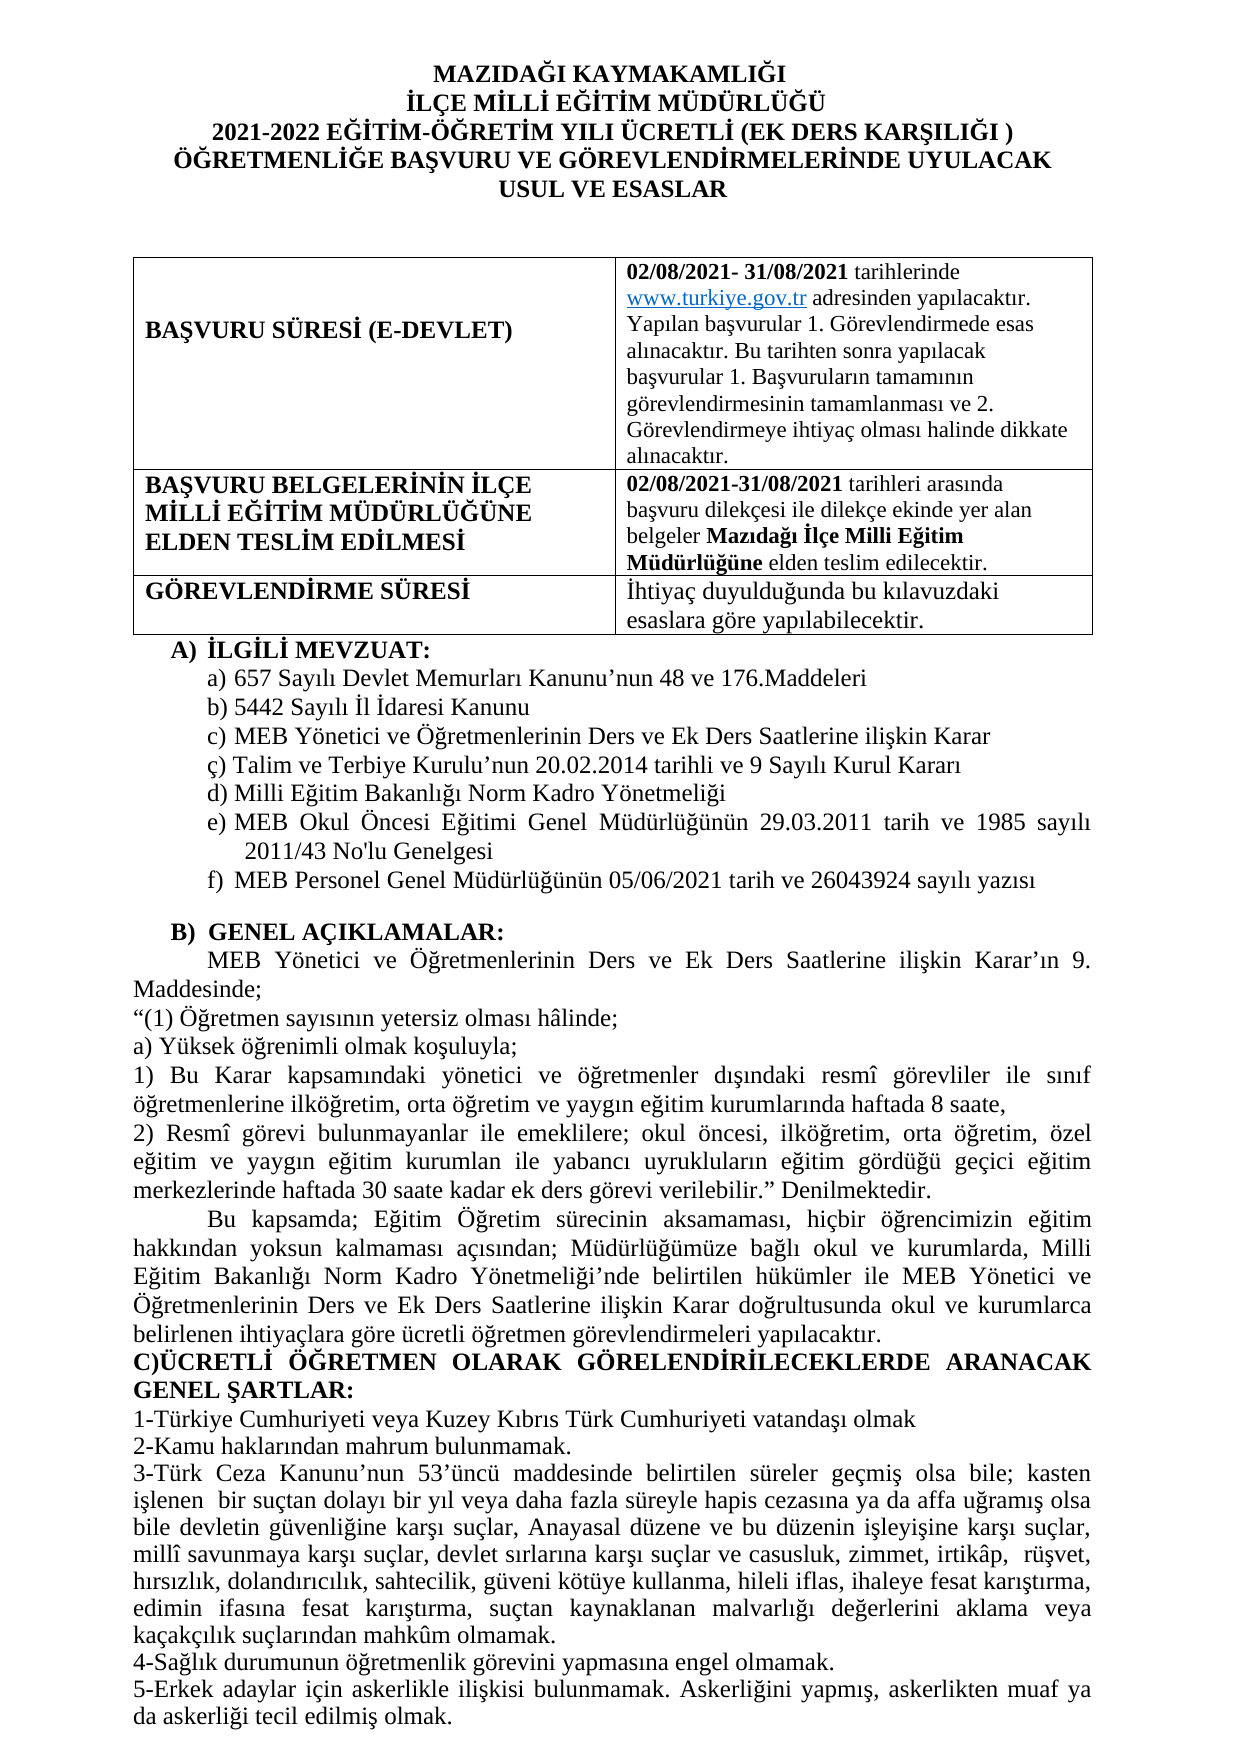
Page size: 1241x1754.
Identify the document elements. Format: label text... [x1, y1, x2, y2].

list MEB Okul Öncesi Eğitimi Genel Müdürlüğünün 29.03.2011 tarih ve 1985 sayılı 2011/43 No'lu Genelgesi [207, 807, 1092, 865]
text 1) Bu Karar kapsamındaki yönetici ve öğretmenler dışındaki resmî görevliler ile sınıf öğretmenlerine ilköğretim, orta öğretim ve yaygın eğitim kurumlarında haftada 8 saate, [133, 1060, 1092, 1118]
text 4-Sağlık durumunun öğretmenlik görevini yapmasına engel olmamak. [133, 1649, 1092, 1676]
text 2) Resmî görevi bulunmayanlar ile emeklilere; okul öncesi, ilköğretim, orta öğretim, özel eğitim ve yaygın eğitim kurumlan ile yabancı uyrukluların eğitim gördüğü geçici eğitim merkezlerinde haftada 30 saate kadar ek ders görevi verilebilir.” Denilmektedir. [133, 1118, 1092, 1204]
table_cell BAŞVURU BELGELERİNİN İLÇE MİLLİ EĞİTİM MÜDÜRLÜĞÜNE ELDEN TESLİM EDİLMESİ [134, 470, 615, 575]
text 5-Erkek adaylar için askerlikle ilişkisi bulunmamak. Askerliğini yapmış, askerlikten muaf ya da askerliği tecil edilmiş olmak. [133, 1676, 1092, 1730]
list Milli Eğitim Bakanlığı Norm Kadro Yönetmeliği [207, 778, 1092, 807]
text MEB Yönetici ve Öğretmenlerinin Ders ve Ek Ders Saatlerine ilişkin Karar’ın 9. Maddesinde; [133, 945, 1092, 1003]
table_header BAŞVURU SÜRESİ (E-DEVLET) [134, 258, 615, 469]
text Bu kapsamda; Eğitim Öğretim sürecinin aksamaması, hiçbir öğrencimizin eğitim hakkından yoksun kalmaması açısından; Müdürlüğümüze bağlı okul ve kurumlarda, Milli Eğitim Bakanlığı Norm Kadro Yönetmeliği’nde belirtilen hükümler ile MEB Yönetici ve Öğretmenlerinin Ders ve Ek Ders Saatlerine ilişkin Karar doğrultusunda okul ve kurumlarca belirlenen ihtiyaçlara göre ücretli öğretmen görevlendirmeleri yapılacaktır. [133, 1204, 1092, 1348]
list İLGİLİ MEVZUAT: [170, 635, 1092, 663]
table_header 02/08/2021- 31/08/2021 tarihlerinde www.turkiye.gov.tr adresinden yapılacaktır. Yapılan başvurular 1. Görevlendirmede esas alınacaktır. Bu tarihten sonra yapılacak başvurular 1. Başvuruların tamamının görevlendirmesinin tamamlanması ve 2. Görevlendirmeye ihtiyaç olması halinde dikkate alınacaktır. [616, 258, 1092, 469]
text MAZIDAĞI KAYMAKAMLIĞI İlÇE Milli Eğitim Müdürlüğü 2021-2022 EĞİTİM-ÖĞRETİM YILI ÜCRETLİ (EK DERS KARŞILIĞI ) ÖĞRETMENLİĞE BAŞVURU VE GÖREVLENDİRMELERİNDE UYULACAK USUL VE ESASLAR [133, 59, 1092, 203]
text “(1) Öğretmen sayısının yetersiz olması hâlinde; [133, 1003, 1092, 1031]
text 3-Türk Ceza Kanunu’nun 53’üncü maddesinde belirtilen süreler geçmiş olsa bile; kasten işlenen bir suçtan dolayı bir yıl veya daha fazla süreyle hapis cezasına ya da affa uğramış olsa bile devletin güvenliğine karşı suçlar, Anayasal düzene ve bu düzenin işleyişine karşı suçlar, millî savunmaya karşı suçlar, devlet sırlarına karşı suçlar ve casusluk, zimmet, irtikâp, rüşvet, hırsızlık, dolandırıcılık, sahtecilik, güveni kötüye kullanma, hileli iflas, ihaleye fesat karıştırma, edimin ifasına fesat karıştırma, suçtan kaynaklanan malvarlığı değerlerini aklama veya kaçakçılık suçlarından mahkûm olmamak. [133, 1460, 1092, 1649]
list MEB Personel Genel Müdürlüğünün 05/06/2021 tarih ve 26043924 sayılı yazısı [207, 865, 1092, 893]
list MEB Yönetici ve Öğretmenlerinin Ders ve Ek Ders Saatlerine ilişkin Karar [207, 721, 1092, 750]
text 2-Kamu haklarından mahrum bulunmamak. [133, 1433, 1092, 1460]
text a) Yüksek öğrenimli olmak koşuluyla; [133, 1031, 1092, 1060]
list 5442 Sayılı İl İdaresi Kanunu [207, 692, 1092, 721]
text C)ÜCRETLİ ÖĞRETMEN OLARAK GÖRELENDİRİLECEKLERDE ARANACAK GENEL ŞARTLAR: [133, 1348, 1092, 1405]
text 1-Türkiye Cumhuriyeti veya Kuzey Kıbrıs Türk Cumhuriyeti vatandaşı olmak [133, 1405, 1092, 1433]
table_cell İhtiyaç duyulduğunda bu kılavuzdaki esaslara göre yapılabilecektir. [616, 576, 1092, 634]
table_cell GÖREVLENDİRME SÜRESİ [134, 576, 615, 634]
table_cell 02/08/2021-31/08/2021 tarihleri arasında başvuru dilekçesi ile dilekçe ekinde yer alan belgeler Mazıdağı İlçe Milli Eğitim Müdürlüğüne elden teslim edilecektir. [616, 470, 1092, 575]
list GENEL AÇIKLAMALAR: [170, 922, 1092, 945]
list 657 Sayılı Devlet Memurları Kanunu’nun 48 ve 176.Maddeleri [207, 663, 1092, 692]
text ç) Talim ve Terbiye Kurulu’nun 20.02.2014 tarihli ve 9 Sayılı Kurul Kararı [207, 750, 1092, 778]
